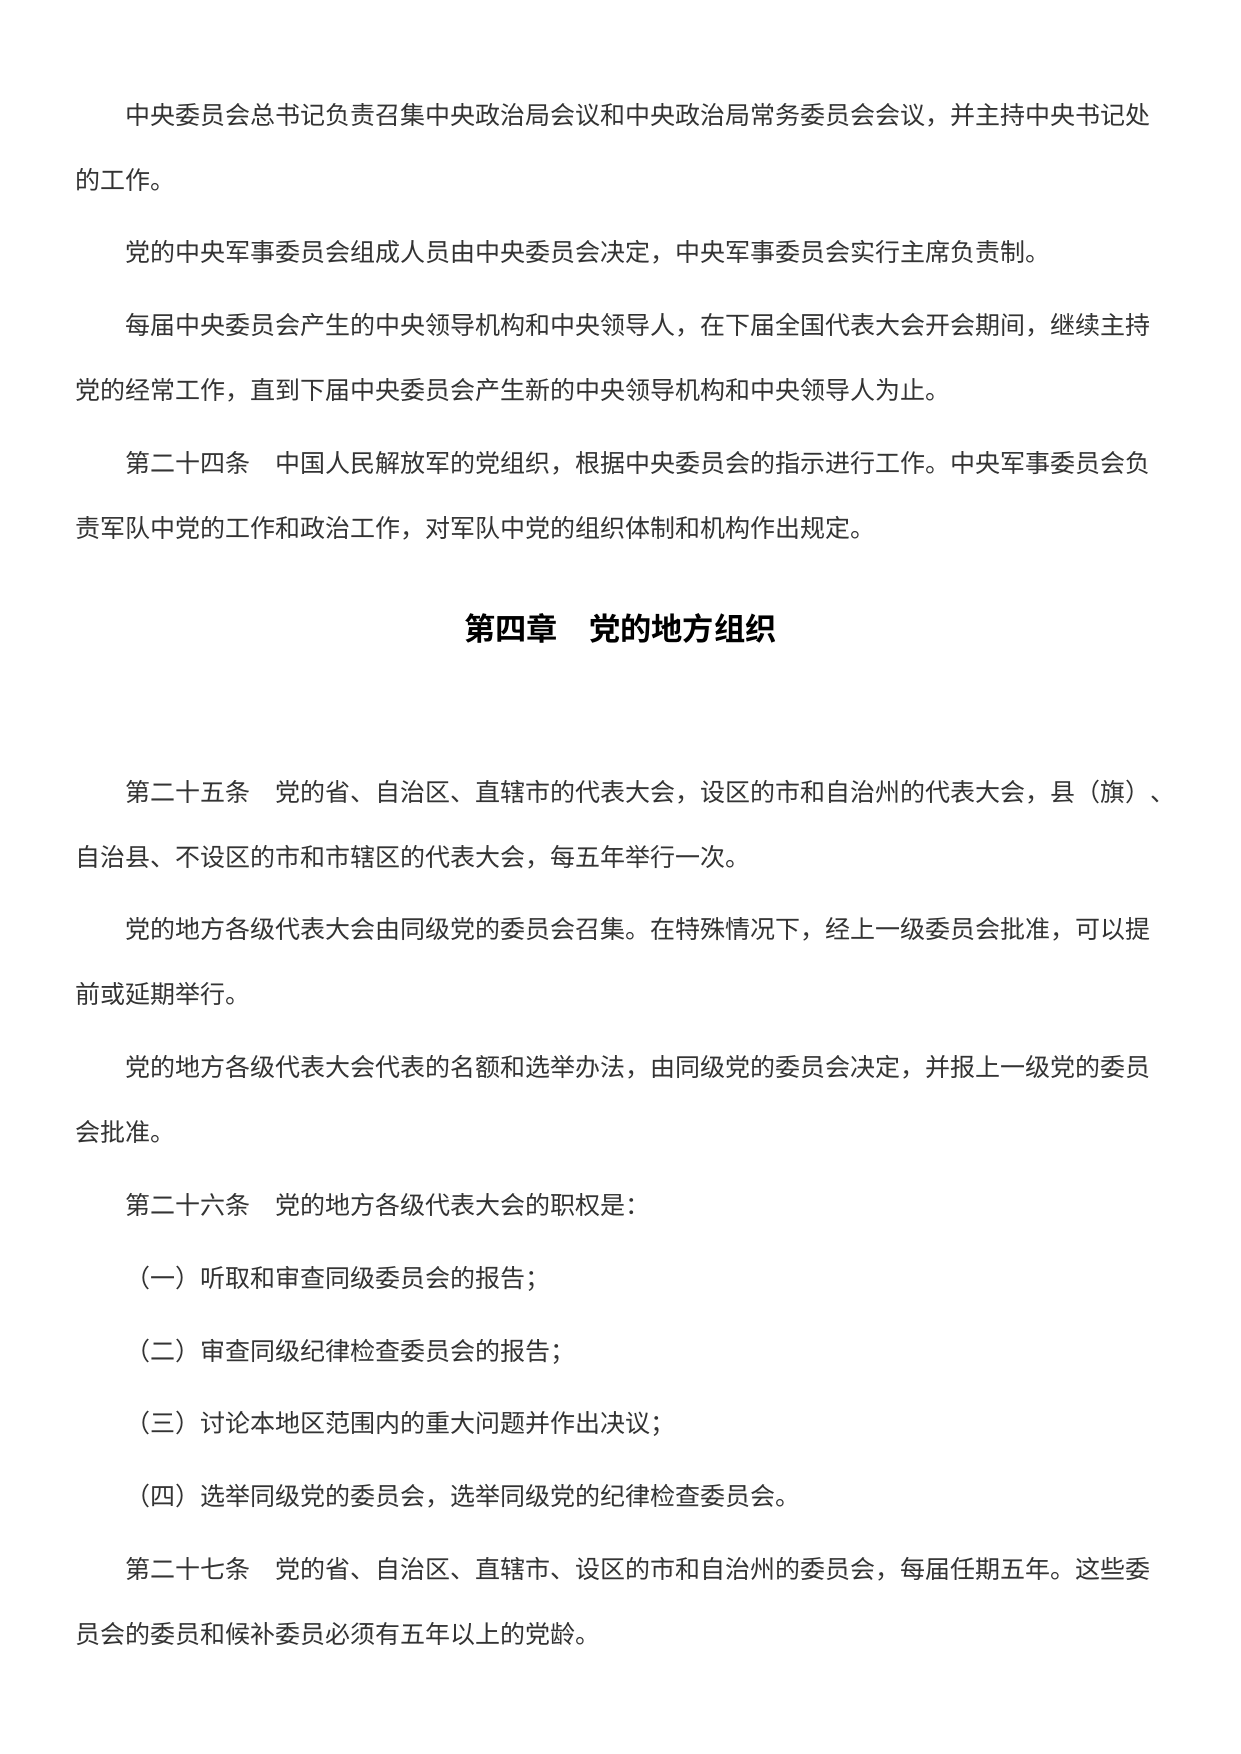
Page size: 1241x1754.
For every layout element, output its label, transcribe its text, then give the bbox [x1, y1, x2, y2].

text （三）讨论本地区范围内的重大问题并作出决议； [75, 1389, 1165, 1454]
text 第二十六条 党的地方各级代表大会的职权是： [75, 1171, 1165, 1236]
text （二）审查同级纪律检查委员会的报告； [75, 1317, 1165, 1382]
text （四）选举同级党的委员会，选举同级党的纪律检查委员会。 [75, 1462, 1165, 1527]
text 党的地方各级代表大会代表的名额和选举办法，由同级党的委员会决定，并报上一级党的委员会批准。 [75, 1033, 1165, 1163]
text 党的地方各级代表大会由同级党的委员会召集。在特殊情况下，经上一级委员会批准，可以提前或延期举行。 [75, 895, 1165, 1025]
text 中央委员会总书记负责召集中央政治局会议和中央政治局常务委员会会议，并主持中央书记处的工作。 [75, 81, 1165, 211]
text 党的中央军事委员会组成人员由中央委员会决定，中央军事委员会实行主席负责制。 [75, 218, 1165, 283]
text （一）听取和审查同级委员会的报告； [75, 1244, 1165, 1309]
text 第二十七条 党的省、自治区、直辖市、设区的市和自治州的委员会，每届任期五年。这些委员会的委员和候补委员必须有五年以上的党龄。 [75, 1535, 1165, 1665]
subtitle 第四章 党的地方组织 [75, 594, 1165, 659]
text 第二十四条 中国人民解放军的党组织，根据中央委员会的指示进行工作。中央军事委员会负责军队中党的工作和政治工作，对军队中党的组织体制和机构作出规定。 [75, 429, 1165, 559]
text 第二十五条 党的省、自治区、直辖市的代表大会，设区的市和自治州的代表大会，县（旗）、自治县、不设区的市和市辖区的代表大会，每五年举行一次。 [75, 758, 1165, 888]
text 每届中央委员会产生的中央领导机构和中央领导人，在下届全国代表大会开会期间，继续主持党的经常工作，直到下届中央委员会产生新的中央领导机构和中央领导人为止。 [75, 291, 1165, 421]
